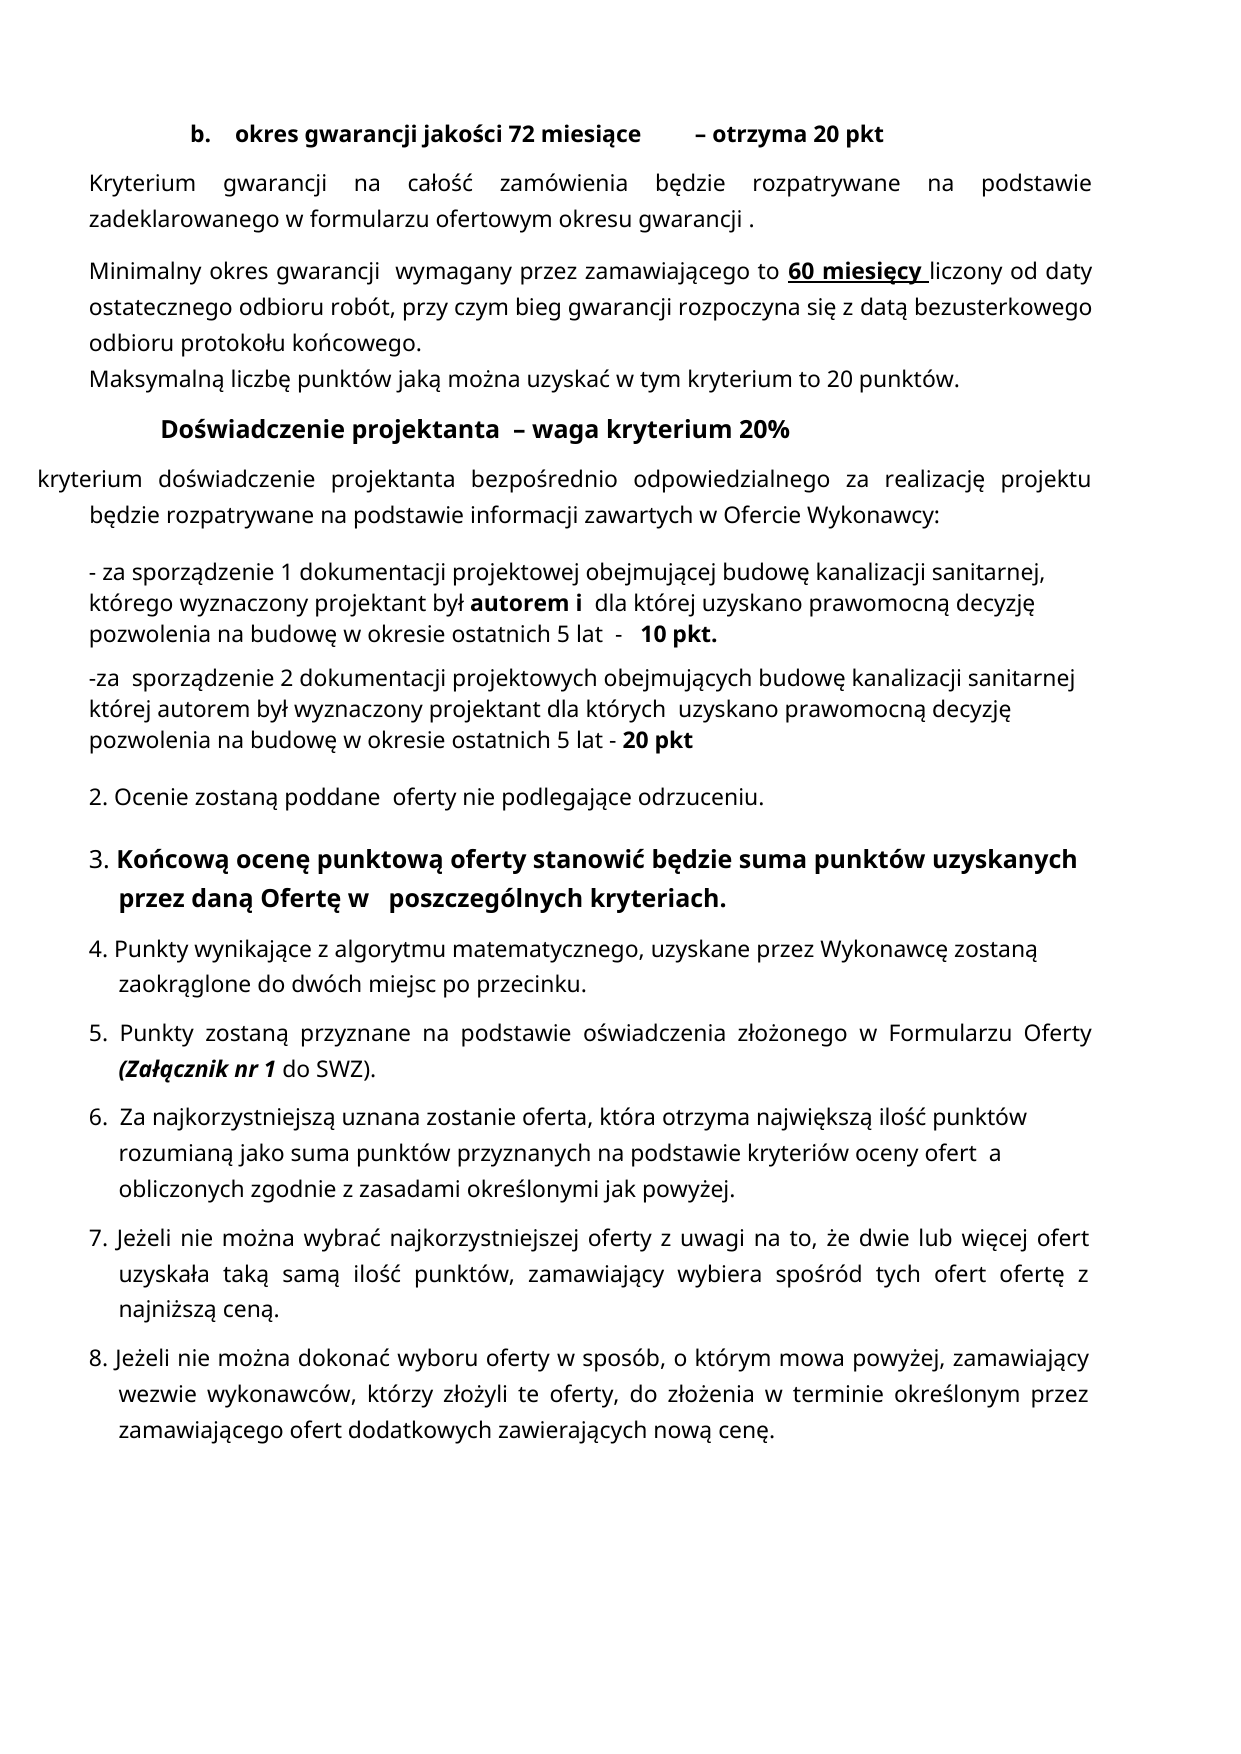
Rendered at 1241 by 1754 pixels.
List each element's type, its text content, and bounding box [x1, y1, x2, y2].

text 4. Punkty wynikające z algorytmu matematycznego, uzyskane przez Wykonawcę zostaną zaokrąglone do dwóch miejsc po przecinku. [89, 932, 1092, 1000]
text 7. Jeżeli nie można wybrać najkorzystniejszej oferty z uwagi na to, że dwie lub więcej ofert uzyskała taką samą ilość punktów, zamawiający wybiera spośród tych ofert ofertę z najniższą ceną. [89, 1222, 1090, 1325]
text kryterium doświadczenie projektanta bezpośrednio odpowiedzialnego za realizację projektu będzie rozpatrywane na podstawie informacji zawartych w Ofercie Wykonawcy: [37, 463, 1092, 530]
text Minimalny okres gwarancji wymagany przez zamawiającego to 60 miesięcy liczony od daty ostatecznego odbioru robót, przy czym bieg gwarancji rozpoczyna się z datą bezusterkowego odbioru protokołu końcowego. [89, 255, 1092, 358]
text Doświadczenie projektanta – waga kryterium 20% [89, 411, 1092, 445]
text b. okres gwarancji jakości 72 miesiące – otrzyma 20 pkt [89, 118, 1092, 149]
text Kryterium gwarancji na całość zamówienia będzie rozpatrywane na podstawie zadeklarowanego w formularzu ofertowym okresu gwarancji . [89, 167, 1092, 234]
text 8. Jeżeli nie można dokonać wyboru oferty w sposób, o którym mowa powyżej, zamawiający wezwie wykonawców, którzy złożyli te oferty, do złożenia w terminie określonym przez zamawiającego ofert dodatkowych zawierających nową cenę. [89, 1342, 1090, 1445]
text 2. Ocenie zostaną poddane oferty nie podlegające odrzuceniu. [89, 781, 1092, 812]
text 3. Końcową ocenę punktową oferty stanowić będzie suma punktów uzyskanych przez daną Ofertę w poszczególnych kryteriach. [89, 842, 1092, 915]
text -za sporządzenie 2 dokumentacji projektowych obejmujących budowę kanalizacji sanitarnej której autorem był wyznaczony projektant dla których uzyskano prawomocną decyzję pozwolenia na budowę w okresie ostatnich 5 lat - 20 pkt [89, 662, 1092, 756]
text 6. Za najkorzystniejszą uznana zostanie oferta, która otrzyma największą ilość punktów rozumianą jako suma punktów przyznanych na podstawie kryteriów oceny ofert a obliczonych zgodnie z zasadami określonymi jak powyżej. [89, 1101, 1090, 1204]
text Maksymalną liczbę punktów jaką można uzyskać w tym kryterium to 20 punktów. [89, 363, 1092, 394]
text 5. Punkty zostaną przyznane na podstawie oświadczenia złożonego w Formularzu Oferty (Załącznik nr 1 do SWZ). [89, 1017, 1092, 1084]
text - za sporządzenie 1 dokumentacji projektowej obejmującej budowę kanalizacji sanitarnej, którego wyznaczony projektant był autorem i dla której uzyskano prawomocną decyzję pozwolenia na budowę w okresie ostatnich 5 lat - 10 pkt. [89, 556, 1092, 649]
